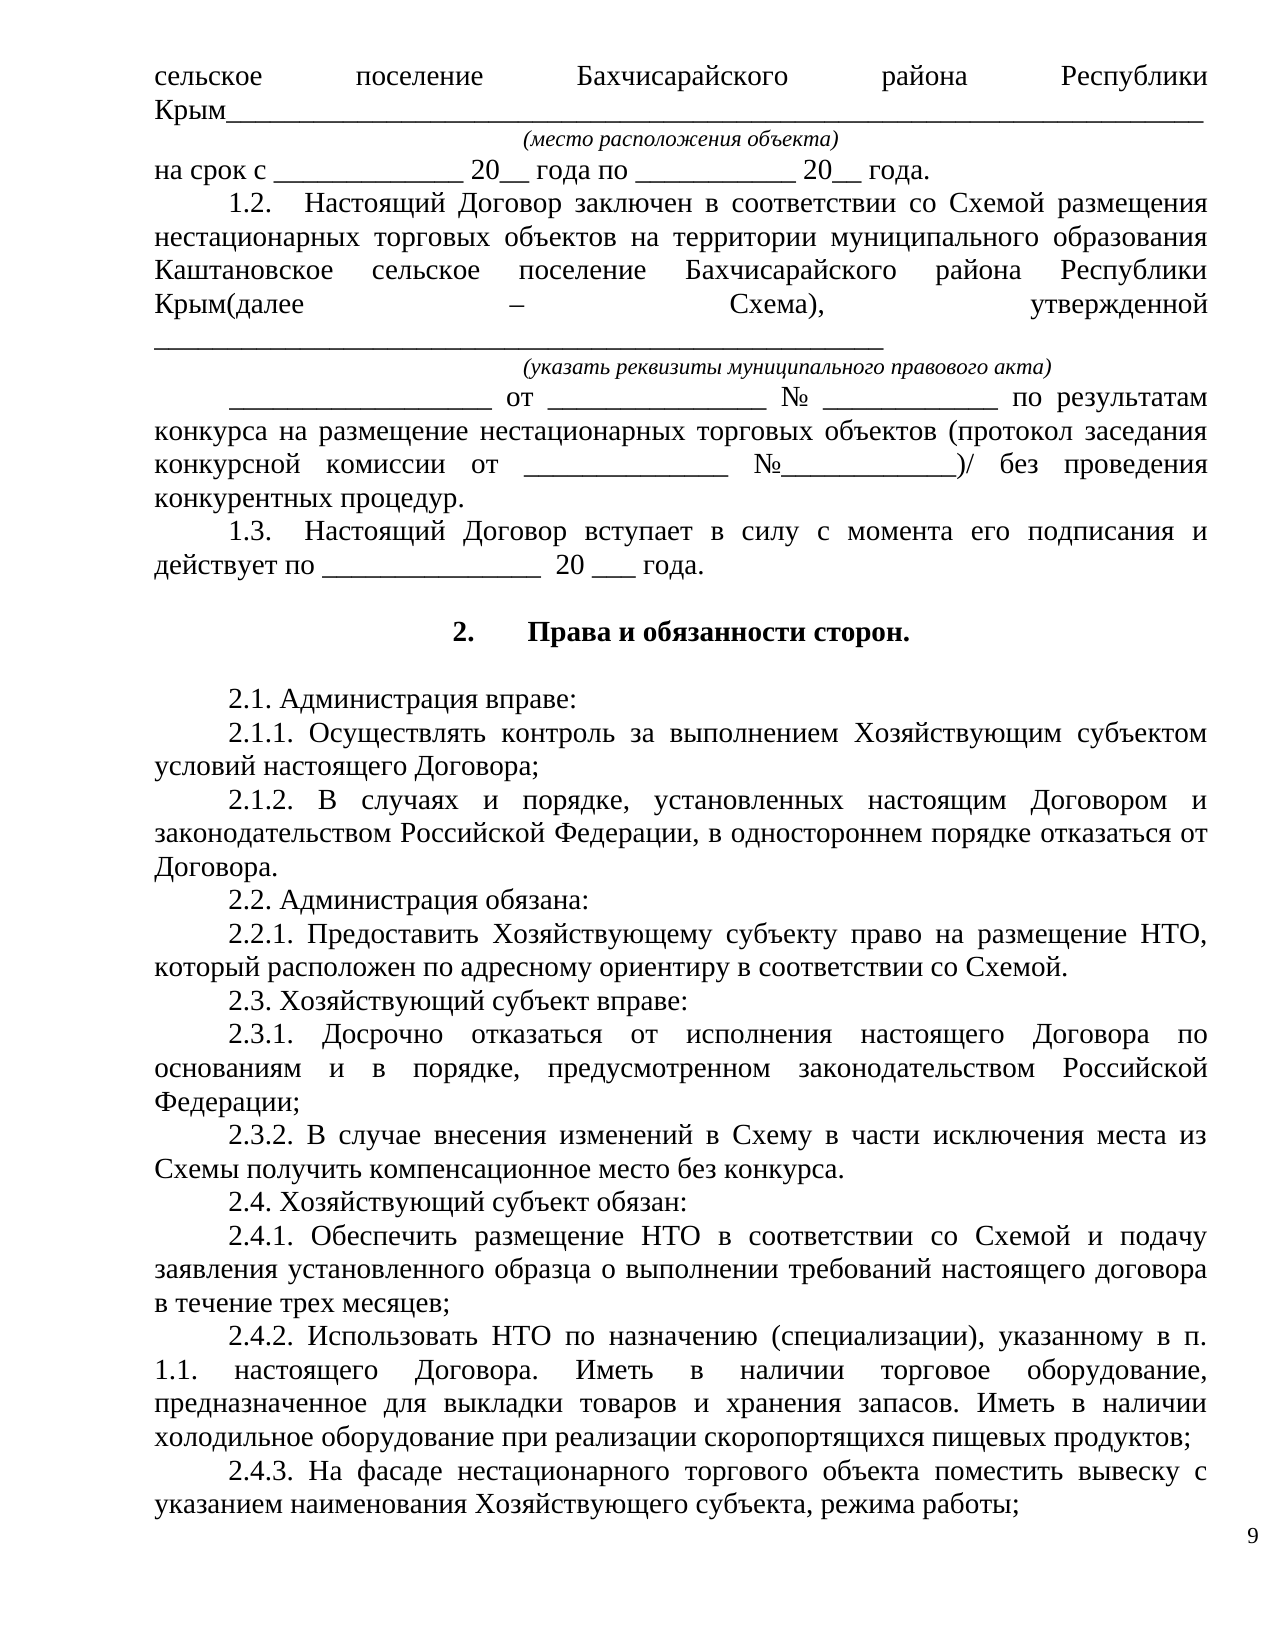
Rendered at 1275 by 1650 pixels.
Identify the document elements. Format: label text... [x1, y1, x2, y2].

text 2.4.3. На фасаде нестационарного торгового объекта поместить вывеску с указанием наименования Хозяйствующего субъекта, режима работы; [154, 1453, 1208, 1520]
text 2.1.1. Осуществлять контроль за выполнением Хозяйствующим субъектом условий настоящего Договора; [154, 715, 1208, 782]
text 2.2. Администрация обязана: [154, 882, 1208, 916]
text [154, 58, 1208, 125]
text 2.4. Хозяйствующий субъект обязан: [154, 1184, 1208, 1218]
text (указать реквизиты муниципального правового акта) [449, 353, 1208, 379]
list Настоящий Договор вступает в силу с момента его подписания и действует по _______________ 20 ___ года. [154, 513, 1208, 581]
text 2.3.2. В случае внесения изменений в Схему в части исключения места из Схемы получить компенсационное место без конкурса. [154, 1117, 1208, 1184]
text 2.2.1. Предоставить Хозяйствующему субъекту право на размещение НТО, который расположен по адресному ориентиру в соответствии со Схемой. [154, 916, 1208, 983]
text 2.1. Администрация вправе: [154, 681, 1208, 715]
text 2.3. Хозяйствующий субъект вправе: [154, 983, 1208, 1017]
list Настоящий Договор заключен в соответствии со Схемой размещения нестационарных торговых объектов на территории муниципального образования Каштановское сельское поселение Бахчисарайского района Республики Крым(далее – Схема), утвержденной __________________________________________________ [154, 185, 1208, 353]
text 2.1.2. В случаях и порядке, установленных настоящим Договором и законодательством Российской Федерации, в одностороннем порядке отказаться от Договора. [154, 782, 1208, 882]
text (место расположения объекта) [449, 125, 1208, 152]
text 2.3.1. Досрочно отказаться от исполнения настоящего Договора по основаниям и в порядке, предусмотренном законодательством Российской Федерации; [154, 1017, 1208, 1117]
text 2.4.2. Использовать НТО по назначению (специализации), указанному в п. 1.1. настоящего Договора. Иметь в наличии торговое оборудование, предназначенное для выкладки товаров и хранения запасов. Иметь в наличии холодильное оборудование при реализации скоропортящихся пищевых продуктов; [154, 1318, 1208, 1453]
list Права и обязанности сторон. [154, 614, 1208, 648]
list __________________ от _______________ № ____________ по результатам конкурса на размещение нестационарных торговых объектов (протокол заседания конкурсной комиссии от ______________ №____________)/ без проведения конкурентных процедур. [154, 379, 1208, 513]
text 2.4.1. Обеспечить размещение НТО в соответствии со Схемой и подачу заявления установленного образца о выполнении требований настоящего договора в течение трех месяцев; [154, 1218, 1208, 1318]
text на срок с _____________ 20__ года по ___________ 20__ года. [154, 152, 1208, 185]
